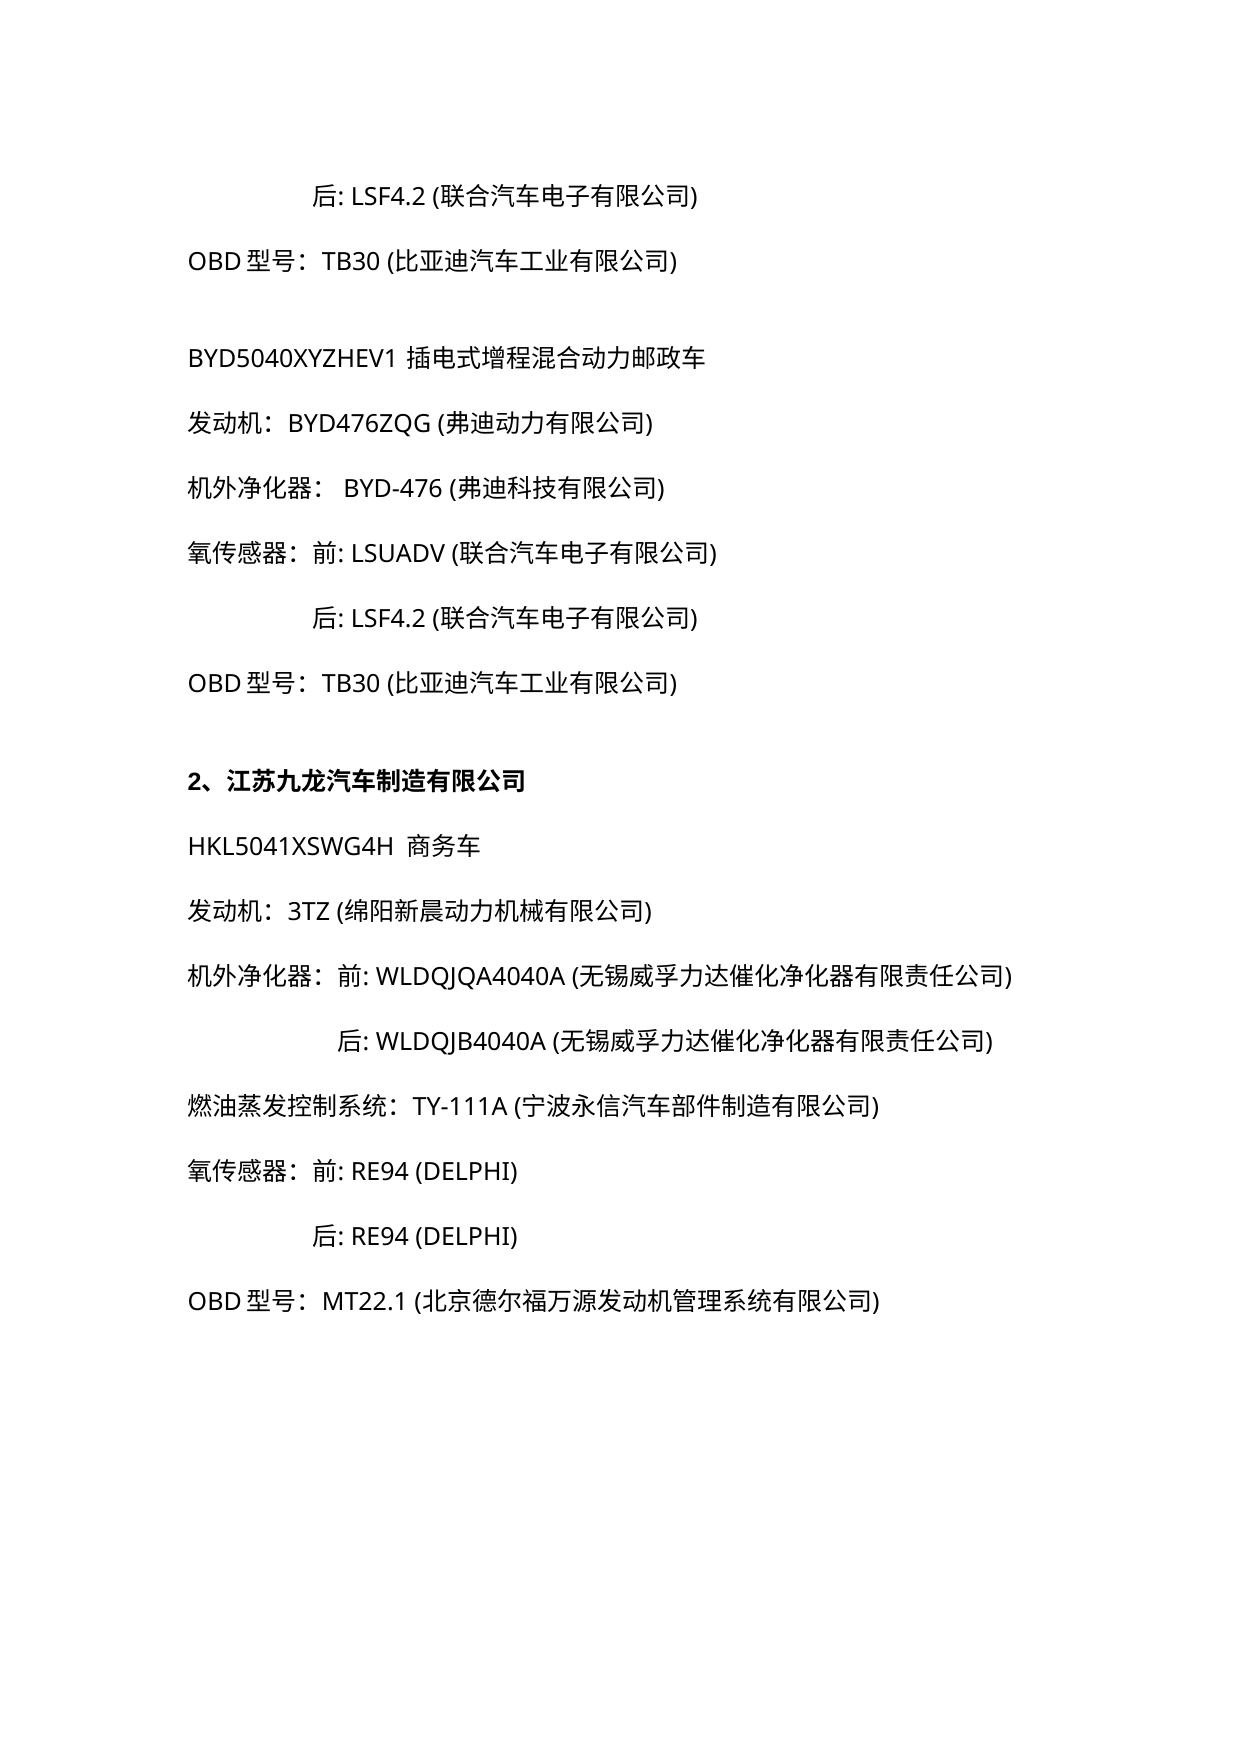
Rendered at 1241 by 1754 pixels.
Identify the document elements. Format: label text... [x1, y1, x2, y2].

text 机外净化器： BYD-476 (弗迪科技有限公司) [187, 454, 1053, 519]
text 机外净化器：前: WLDQJQA4040A (无锡威孚力达催化净化器有限责任公司) [187, 942, 1053, 1007]
text BYD5040XYZHEV1 插电式增程混合动力邮政车 [187, 324, 1053, 389]
text OBD型号：MT22.1 (北京德尔福万源发动机管理系统有限公司) [187, 1267, 1053, 1332]
text 后: LSF4.2 (联合汽车电子有限公司) [187, 584, 1053, 649]
text 后: WLDQJB4040A (无锡威孚力达催化净化器有限责任公司) [187, 1007, 1053, 1072]
text 燃油蒸发控制系统：TY-111A (宁波永信汽车部件制造有限公司) [187, 1072, 1053, 1137]
text 发动机：BYD476ZQG (弗迪动力有限公司) [187, 389, 1053, 454]
text 后: RE94 (DELPHI) [187, 1202, 1053, 1267]
text 发动机：3TZ (绵阳新晨动力机械有限公司) [187, 877, 1053, 942]
text 氧传感器：前: RE94 (DELPHI) [187, 1137, 1053, 1202]
subtitle 2、江苏九龙汽车制造有限公司 [187, 747, 1053, 812]
text OBD型号：TB30 (比亚迪汽车工业有限公司) [187, 227, 1053, 292]
text OBD型号：TB30 (比亚迪汽车工业有限公司) [187, 649, 1053, 714]
text 后: LSF4.2 (联合汽车电子有限公司) [187, 162, 1053, 227]
text HKL5041XSWG4H 商务车 [187, 812, 1053, 877]
text 氧传感器：前: LSUADV (联合汽车电子有限公司) [187, 519, 1053, 584]
